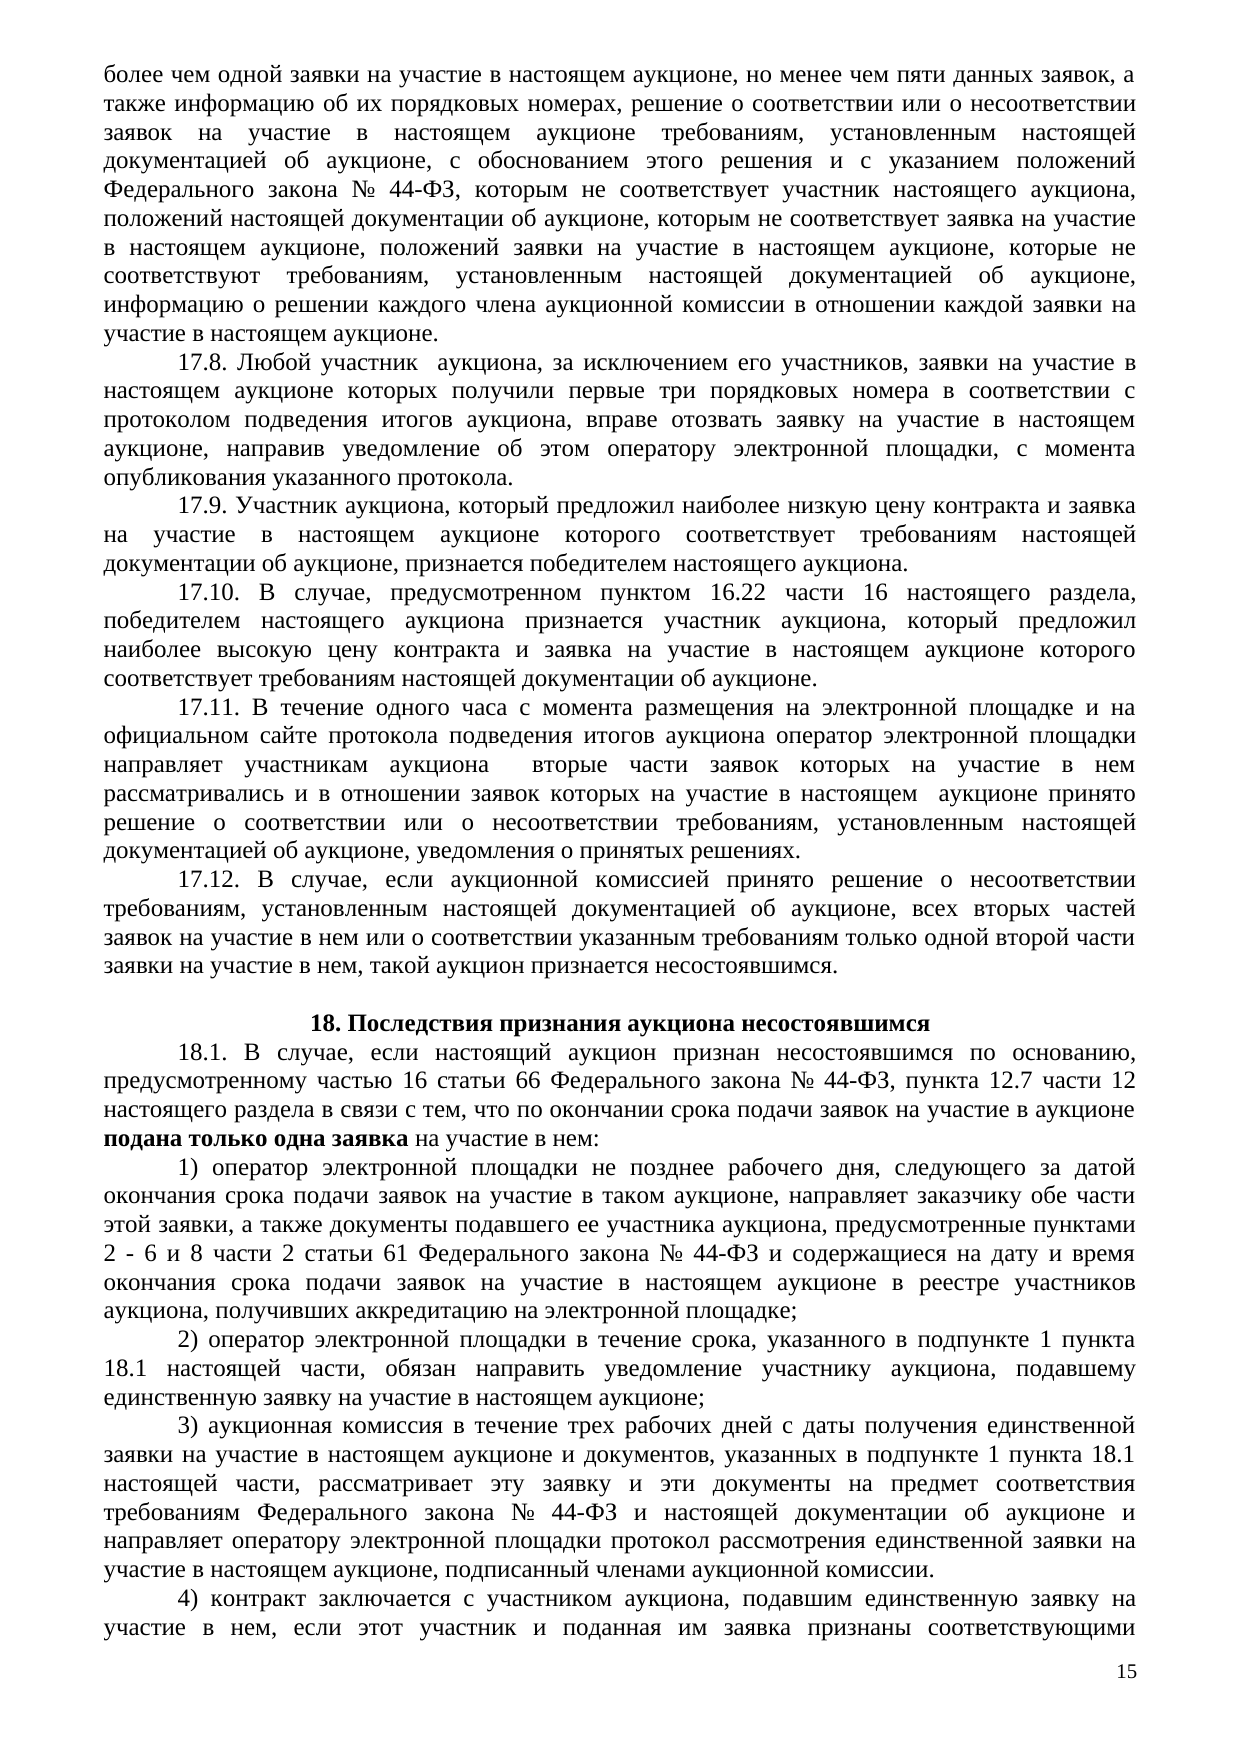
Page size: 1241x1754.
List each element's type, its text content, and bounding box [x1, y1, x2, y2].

text 17.8. Любой участник аукциона, за исключением его участников, заявки на участие в настоящем аукционе которых получили первые три порядковых номера в соответствии с протоколом подведения итогов аукциона, вправе отозвать заявку на участие в настоящем аукционе, направив уведомление об этом оператору электронной площадки, с момента опубликования указанного протокола. [103, 347, 1137, 490]
text 3) аукционная комиссия в течение трех рабочих дней с даты получения единственной заявки на участие в настоящем аукционе и документов, указанных в подпункте 1 пункта 18.1 настоящей части, рассматривает эту заявку и эти документы на предмет соответствия требованиям Федерального закона № 44-ФЗ и настоящей документации об аукционе и направляет оператору электронной площадки протокол рассмотрения единственной заявки на участие в настоящем аукционе, подписанный членами аукционной комиссии. [103, 1410, 1137, 1583]
text 2) оператор электронной площадки в течение срока, указанного в подпункте 1 пункта 18.1 настоящей части, обязан направить уведомление участнику аукциона, подавшему единственную заявку на участие в настоящем аукционе; [103, 1324, 1137, 1410]
text 17.12. В случае, если аукционной комиссией принято решение о несоответствии требованиям, установленным настоящей документацией об аукционе, всех вторых частей заявок на участие в нем или о соответствии указанным требованиям только одной второй части заявки на участие в нем, такой аукцион признается несостоявшимся. [103, 864, 1137, 979]
text 18.1. В случае, если настоящий аукцион признан несостоявшимся по основанию, предусмотренному частью 16 статьи 66 Федерального закона № 44-ФЗ, пункта 12.7 части 12 настоящего раздела в связи с тем, что по окончании срока подачи заявок на участие в аукционе подана только одна заявка на участие в нем: [103, 1037, 1137, 1152]
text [103, 59, 1137, 347]
text 17.9. Участник аукциона, который предложил наиболее низкую цену контракта и заявка на участие в настоящем аукционе которого соответствует требованиям настоящей документации об аукционе, признается победителем настоящего аукциона. [103, 490, 1137, 577]
text 17.11. В течение одного часа с момента размещения на электронной площадке и на официальном сайте протокола подведения итогов аукциона оператор электронной площадки направляет участникам аукциона вторые части заявок которых на участие в нем рассматривались и в отношении заявок которых на участие в настоящем аукционе принято решение о соответствии или о несоответствии требованиям, установленным настоящей документацией об аукционе, уведомления о принятых решениях. [103, 692, 1137, 864]
text 18. Последствия признания аукциона несостоявшимся [103, 1008, 1137, 1037]
text 17.10. В случае, предусмотренном пунктом 16.22 части 16 настоящего раздела, победителем настоящего аукциона признается участник аукциона, который предложил наиболее высокую цену контракта и заявка на участие в настоящем аукционе которого соответствует требованиям настоящей документации об аукционе. [103, 577, 1137, 692]
text 1) оператор электронной площадки не позднее рабочего дня, следующего за датой окончания срока подачи заявок на участие в таком аукционе, направляет заказчику обе части этой заявки, а также документы подавшего ее участника аукциона, предусмотренные пунктами 2 - 6 и 8 части 2 статьи 61 Федерального закона № 44-ФЗ и содержащиеся на дату и время окончания срока подачи заявок на участие в настоящем аукционе в реестре участников аукциона, получивших аккредитацию на электронной площадке; [103, 1152, 1137, 1324]
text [103, 1583, 1137, 1640]
